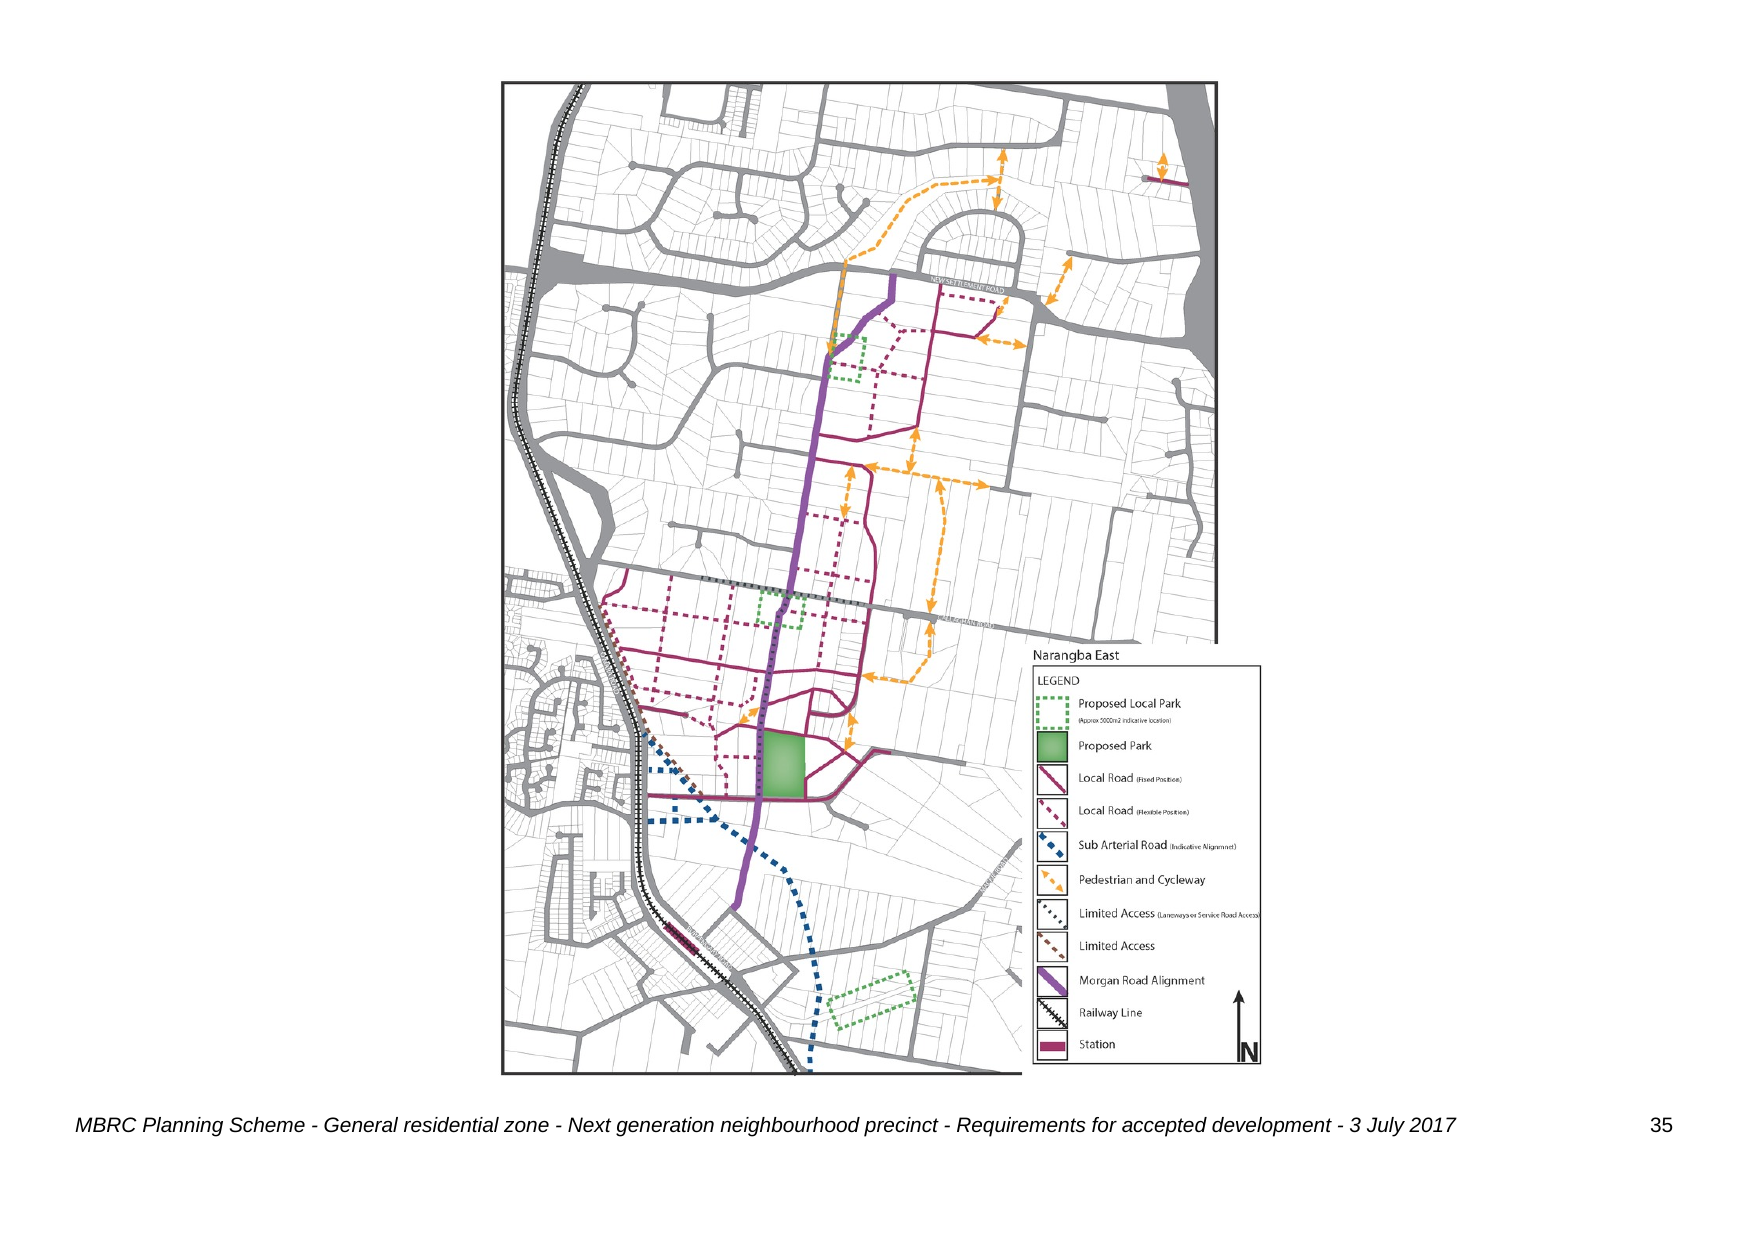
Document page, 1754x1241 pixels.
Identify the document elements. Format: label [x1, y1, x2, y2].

picture [486, 75, 1269, 1077]
